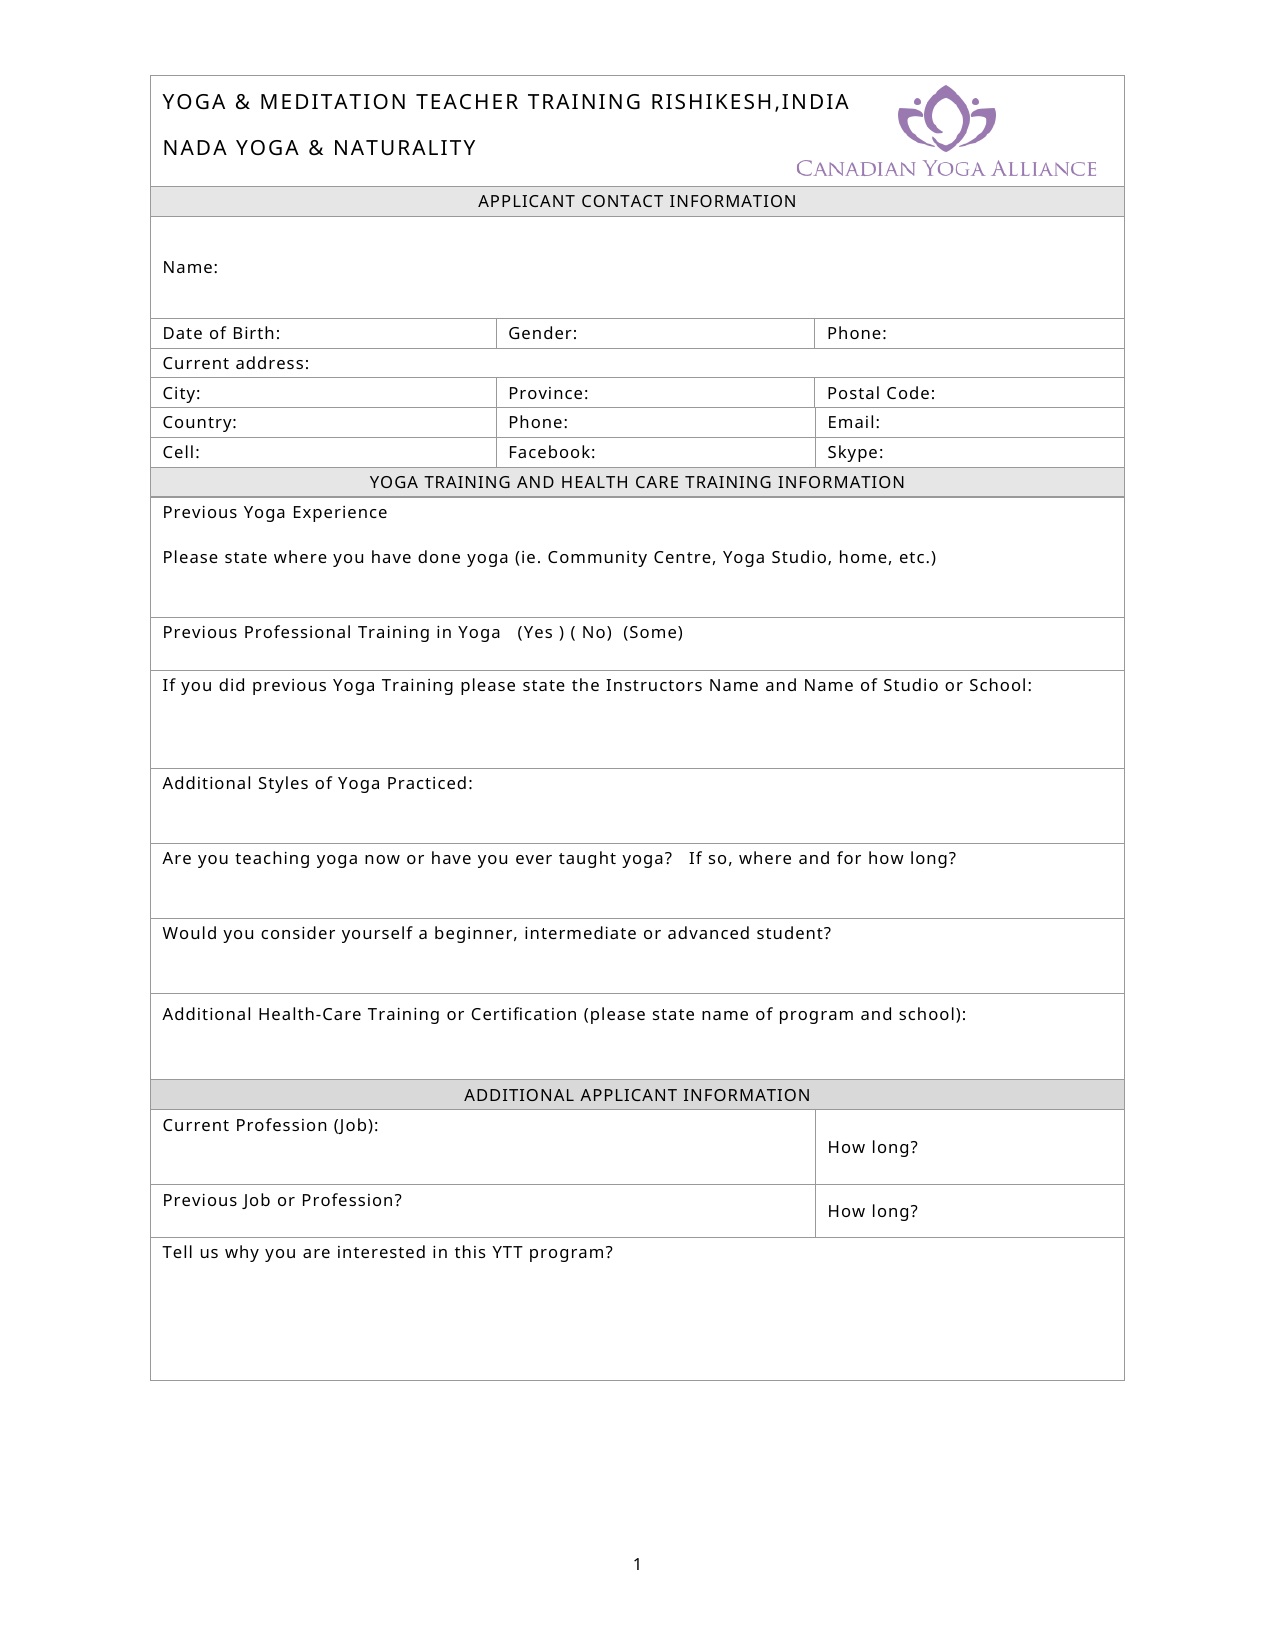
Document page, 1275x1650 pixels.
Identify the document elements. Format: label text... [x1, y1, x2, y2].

table_cell How long? [816, 1185, 1124, 1237]
table_cell Previous Professional Training in Yoga (Yes ) ( No) (Some) [151, 618, 1124, 669]
table_cell ADDITIONAL APPLICANT INFORMATION [151, 1080, 1124, 1109]
table_cell If you did previous Yoga Training please state the Instructors Name and Name of Studio or School: [151, 671, 1124, 767]
table_cell Applicant contact Information [151, 187, 1124, 216]
table_cell Tell us why you are interested in this YTT program? [151, 1238, 1124, 1380]
table_cell Date of Birth: [151, 319, 496, 347]
table_cell Name: [151, 217, 1124, 318]
picture [787, 75, 1106, 183]
table_header Yoga & meditation Teacher training Rishikesh,INdia nada yoga & naturality [151, 76, 1124, 186]
table_cell Facebook: [497, 438, 815, 467]
table_cell Previous Yoga Experience Please state where you have done yoga (ie. Community Centre, Yoga Studio, home, etc.) [151, 498, 1124, 617]
table_cell Cell: [151, 438, 496, 467]
table_cell Email: [816, 408, 1124, 437]
table_cell Country: [151, 408, 496, 437]
table_cell Additional Health-Care Training or Certification (please state name of program and school): [151, 994, 1124, 1079]
table_cell Phone: [815, 319, 1124, 347]
table_cell Gender: [497, 319, 814, 347]
table_cell Current Profession (Job): [151, 1110, 815, 1184]
table_cell Would you consider yourself a beginner, intermediate or advanced student? [151, 919, 1124, 993]
table_cell Are you teaching yoga now or have you ever taught yoga? If so, where and for how long? [151, 844, 1124, 918]
table_cell Province: [497, 378, 814, 407]
table_cell How long? [816, 1110, 1124, 1184]
table_cell yoga training and health care training Information [151, 468, 1124, 496]
table_cell City: [151, 378, 496, 407]
table_cell Additional Styles of Yoga Practiced: [151, 769, 1124, 843]
table_cell Phone: [497, 408, 815, 437]
table_cell Skype: [816, 438, 1124, 467]
table_cell Previous Job or Profession? [151, 1185, 815, 1237]
table_cell Postal Code: [815, 378, 1124, 407]
table_cell Current address: [151, 349, 1124, 377]
